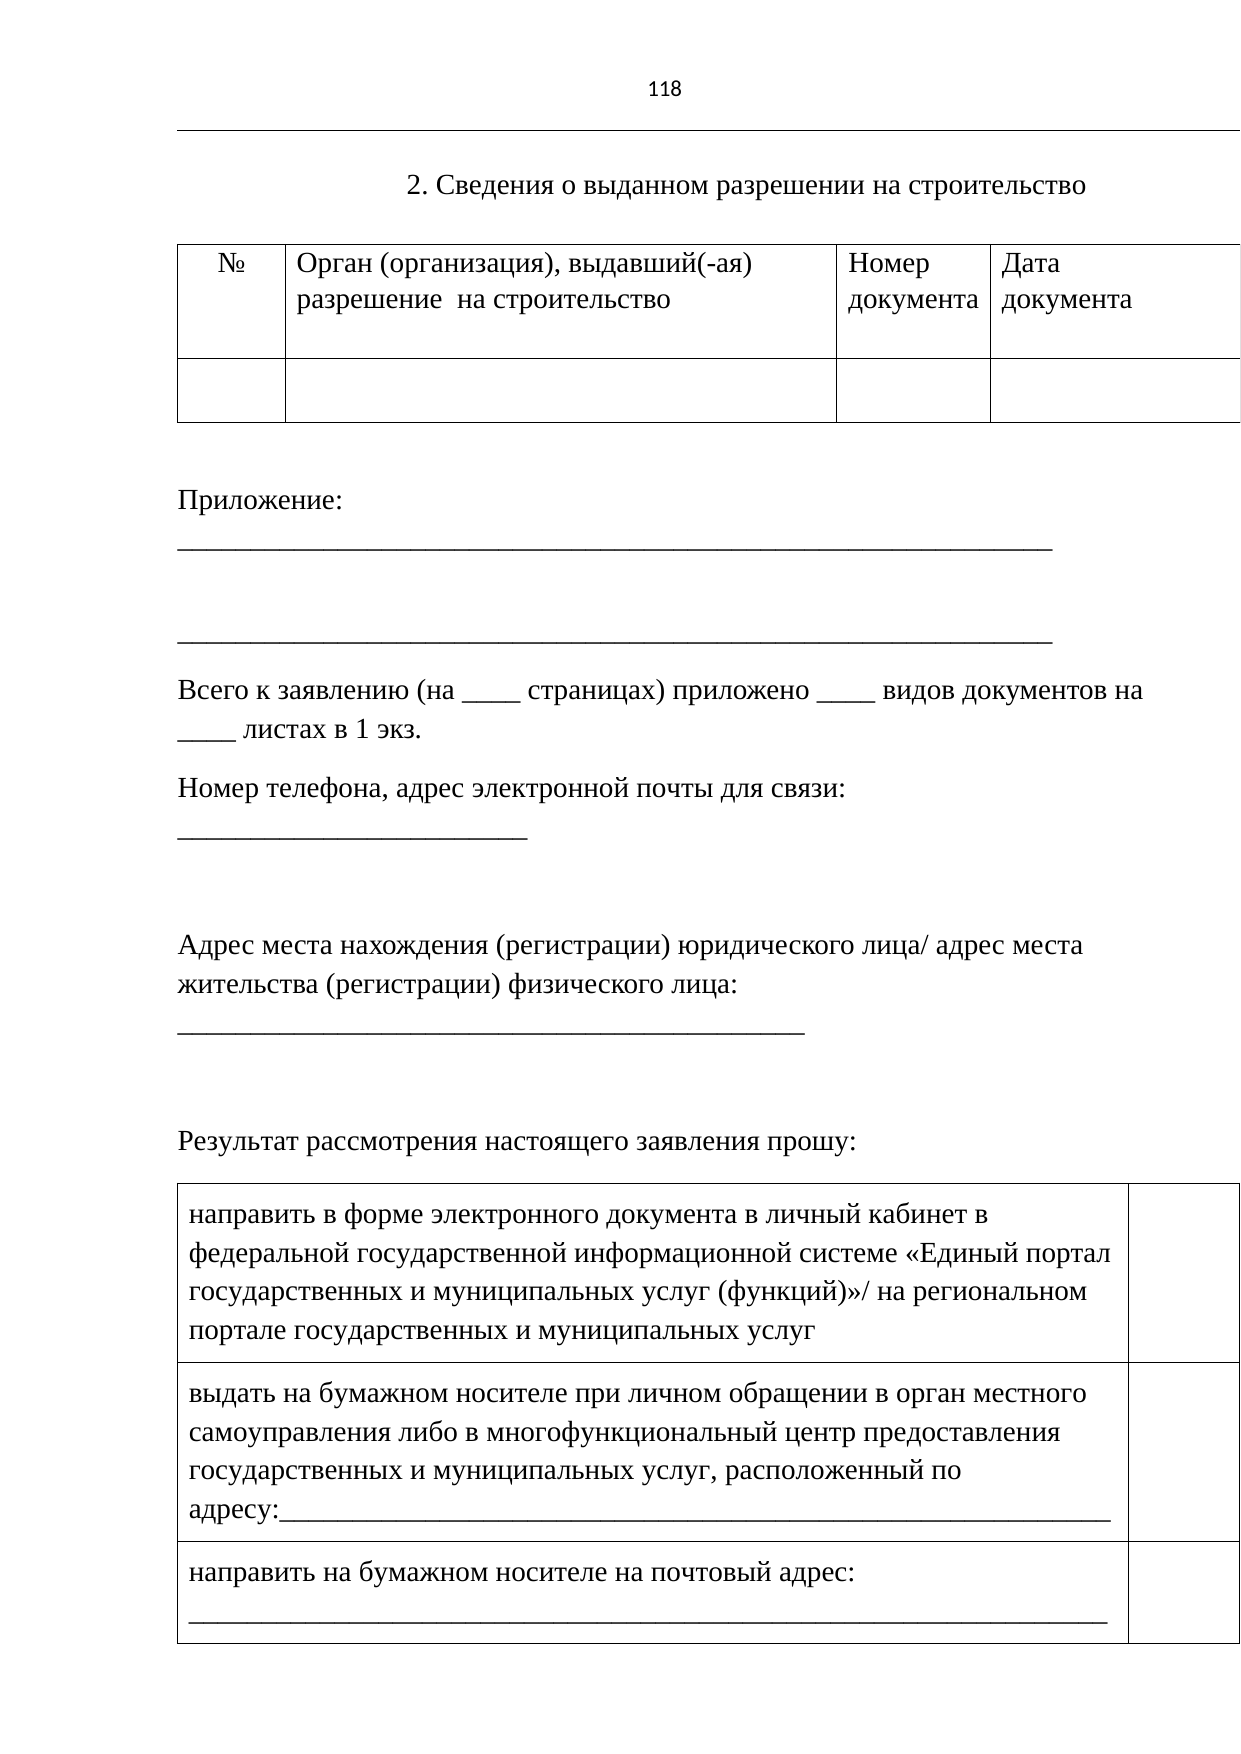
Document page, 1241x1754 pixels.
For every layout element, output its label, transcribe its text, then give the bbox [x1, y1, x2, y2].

table_cell направить на бумажном носителе на почтовый адрес: _______________________________________________________________ [178, 1542, 1128, 1643]
table_cell [837, 359, 990, 422]
table_cell № [178, 245, 285, 358]
table_cell [1129, 1363, 1239, 1541]
table_cell [178, 359, 285, 422]
table_cell Дата документа [991, 245, 1240, 358]
table_cell Орган (организация), выдавший(-ая) разрешение на строительство [286, 245, 836, 358]
text Всего к заявлению (на ____ страницах) приложено ____ видов документов на ____ листах в 1 экз. [177, 672, 1152, 744]
table_cell Номер документа [837, 245, 990, 358]
text Номер телефона, адрес электронной почты для связи: ________________________ [177, 770, 1152, 842]
table_cell [991, 359, 1240, 422]
table_cell 2. Сведения о выданном разрешении на строительство [177, 131, 1240, 244]
text ____________________________________________________________ [177, 580, 1152, 646]
table_header [1129, 1184, 1239, 1362]
text Приложение: ____________________________________________________________ [177, 482, 1152, 554]
text Результат рассмотрения настоящего заявления прошу: [177, 1123, 1152, 1157]
text Адрес места нахождения (регистрации) юридического лица/ адрес места жительства (регистрации) физического лица: ___________________________________________ [177, 927, 1152, 1038]
table_cell выдать на бумажном носителе при личном обращении в орган местного самоуправления либо в многофункциональный центр предоставления государственных и муниципальных услуг, расположенный по адресу:_________________________________________________________ [178, 1363, 1128, 1541]
table_header направить в форме электронного документа в личный кабинет в федеральной государственной информационной системе «Единый портал государственных и муниципальных услуг (функций)»/ на региональном портале государственных и муниципальных услуг [178, 1184, 1128, 1362]
table_cell [1129, 1542, 1239, 1643]
table_cell [286, 359, 836, 422]
